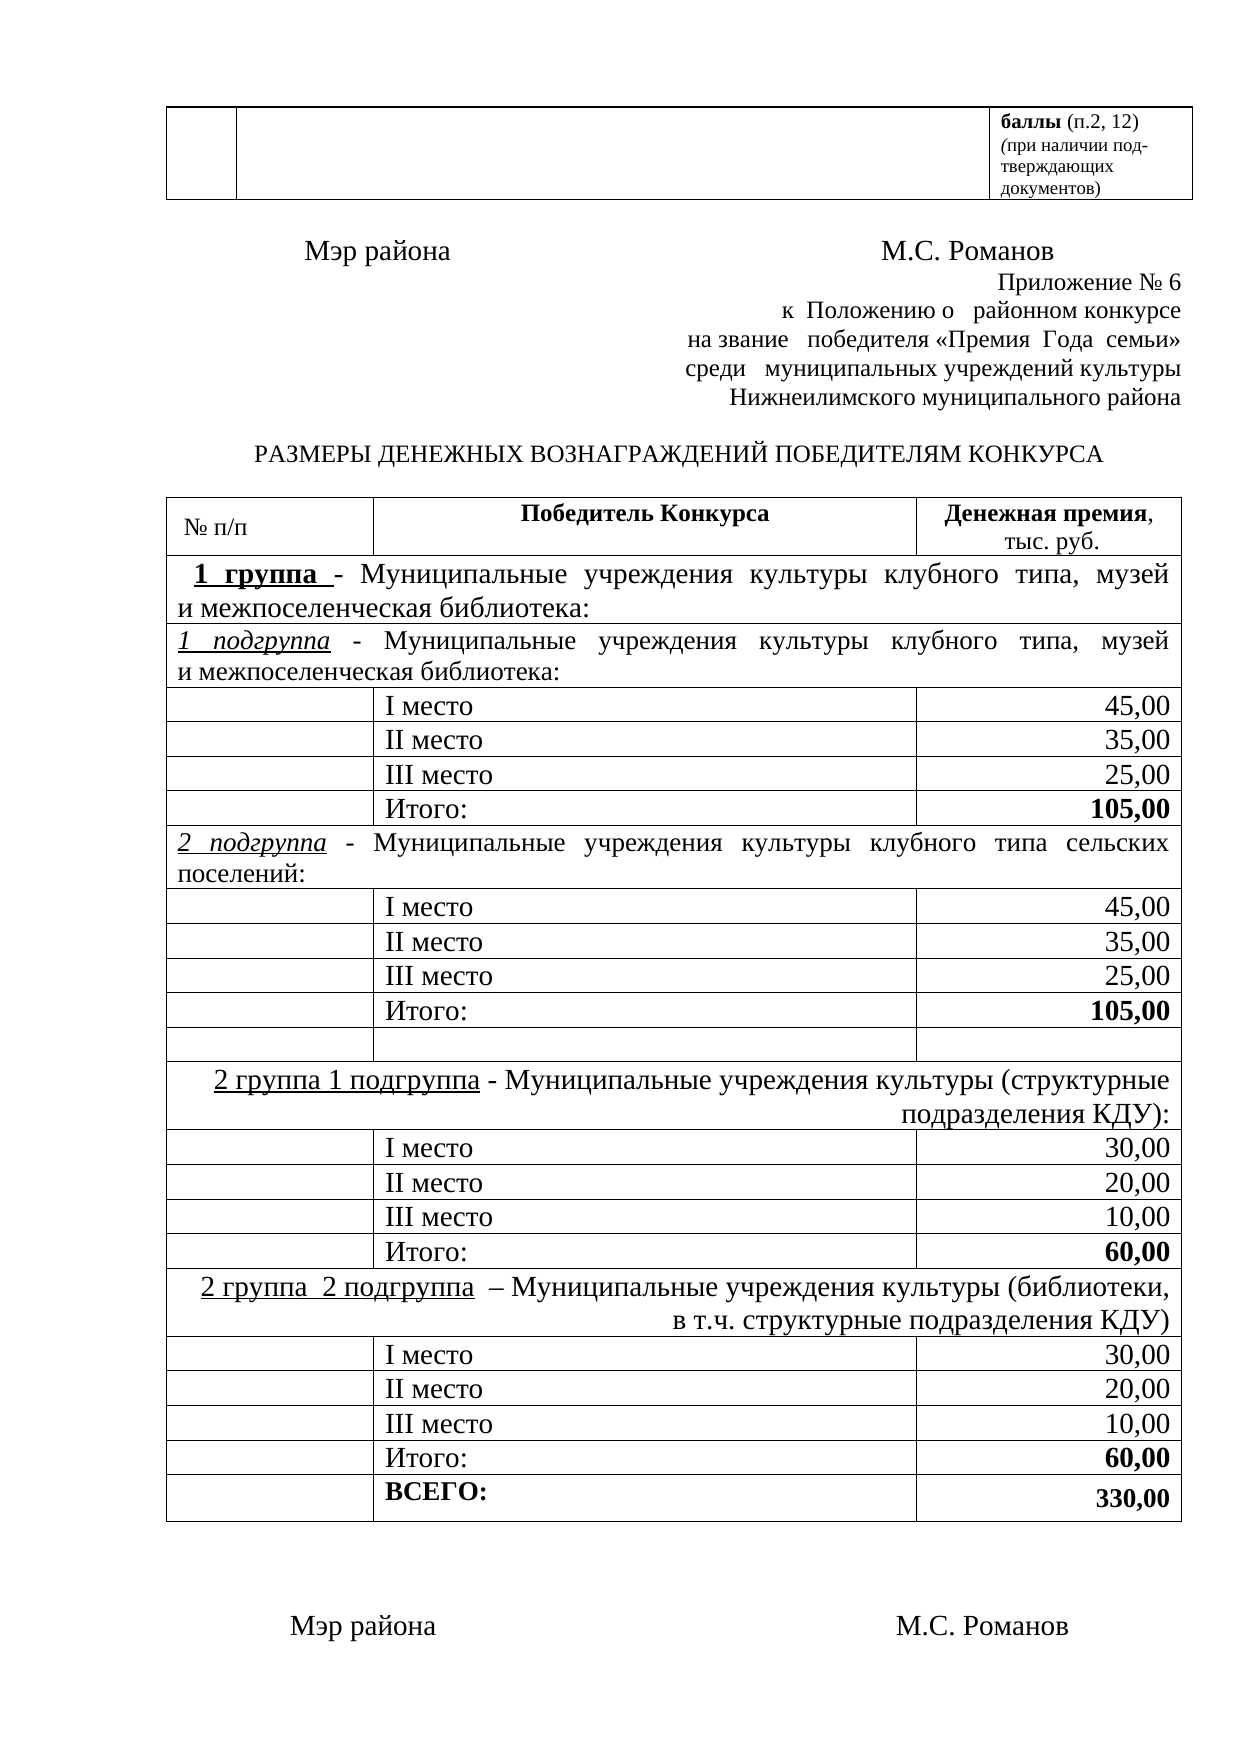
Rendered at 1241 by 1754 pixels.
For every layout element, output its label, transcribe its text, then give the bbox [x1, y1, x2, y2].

table_cell [167, 1165, 373, 1198]
table_cell I место [374, 688, 916, 721]
table_cell 35,00 [917, 722, 1181, 756]
table_cell [167, 688, 373, 721]
text на звание победителя «Премия Года семьи» [177, 324, 1181, 353]
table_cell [237, 108, 989, 198]
text Нижнеилимского муниципального района [177, 382, 1181, 410]
table_cell 30,00 [917, 1337, 1181, 1370]
table_cell [167, 889, 373, 923]
table_cell 25,00 [917, 959, 1181, 992]
table_cell [167, 722, 373, 756]
table_cell [167, 1371, 373, 1405]
table_cell III место [374, 959, 916, 992]
table_cell [167, 959, 373, 992]
table_cell 105,00 [917, 993, 1181, 1027]
table_cell 25,00 [917, 757, 1181, 790]
table_cell [167, 757, 373, 790]
table_cell 2 группа 1 подгруппа - Муниципальные учреждения культуры (структурные подразделения КДУ): [167, 1062, 1181, 1129]
table_cell [167, 924, 373, 957]
table_cell III место [374, 757, 916, 790]
table_cell [167, 1441, 373, 1474]
table_cell 35,00 [917, 924, 1181, 957]
table_cell Итого: [374, 993, 916, 1027]
table_cell 1 подгруппа - Муниципальные учреждения культуры клубного типа, музей и межпоселенческая библиотека: [167, 624, 1181, 687]
table_cell [374, 1028, 916, 1061]
table_cell I место [374, 1130, 916, 1164]
table_cell 60,00 [917, 1441, 1181, 1474]
table_cell 2 группа 2 подгруппа – Муниципальные учреждения культуры (библиотеки, в т.ч. структурные подразделения КДУ) [167, 1269, 1181, 1336]
table_cell [167, 1200, 373, 1233]
text среди муниципальных учреждений культуры [177, 353, 1181, 382]
table_cell [167, 1028, 373, 1061]
table_cell [167, 1475, 373, 1521]
table_cell Итого: [374, 1441, 916, 1474]
table_cell 10,00 [917, 1200, 1181, 1233]
table_cell 330,00 [917, 1475, 1181, 1521]
table_cell 45,00 [917, 889, 1181, 923]
table_cell 105,00 [917, 791, 1181, 825]
text Мэр района М.С. Романов [177, 1608, 1181, 1641]
text Приложение № 6 [177, 267, 1181, 295]
table_header № п/п [167, 498, 373, 555]
table_cell II место [374, 1371, 916, 1405]
table_cell 1 группа - Муниципальные учреждения культуры клубного типа, музей и межпоселенческая библиотека: [167, 556, 1181, 623]
table_header Денежная премия, тыс. руб. [917, 498, 1181, 555]
table_cell [167, 1234, 373, 1268]
table_cell [917, 1028, 1181, 1061]
table_cell II место [374, 924, 916, 957]
table_header Победитель Конкурса [374, 498, 916, 555]
table_cell Итого: [374, 1234, 916, 1268]
table_cell I место [374, 889, 916, 923]
table_cell ВСЕГО: [374, 1475, 916, 1521]
table_cell 60,00 [917, 1234, 1181, 1268]
table_cell III место [374, 1200, 916, 1233]
table_cell 20,00 [917, 1165, 1181, 1198]
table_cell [990, 108, 1192, 198]
table_cell [167, 1406, 373, 1439]
table_cell 45,00 [917, 688, 1181, 721]
table_cell 10,00 [917, 1406, 1181, 1439]
table_cell [167, 791, 373, 825]
table_cell [167, 108, 236, 198]
text к Положению о районном конкурсе [177, 295, 1181, 324]
table_cell [167, 1130, 373, 1164]
table_cell I место [374, 1337, 916, 1370]
table_cell II место [374, 722, 916, 756]
table_cell III место [374, 1406, 916, 1439]
table_cell 20,00 [917, 1371, 1181, 1405]
text Мэр района М.С. Романов [177, 233, 1181, 267]
text РАЗМЕРЫ ДЕНЕЖНЫХ ВОЗНАГРАЖДЕНИЙ ПОБЕДИТЕЛЯМ КОНКУРСА [177, 439, 1181, 468]
table_cell [167, 1337, 373, 1370]
table_cell II место [374, 1165, 916, 1198]
table_cell 2 подгруппа - Муниципальные учреждения культуры клубного типа сельских поселений: [167, 826, 1181, 888]
table_cell [167, 993, 373, 1027]
table_cell 30,00 [917, 1130, 1181, 1164]
table_cell Итого: [374, 791, 916, 825]
